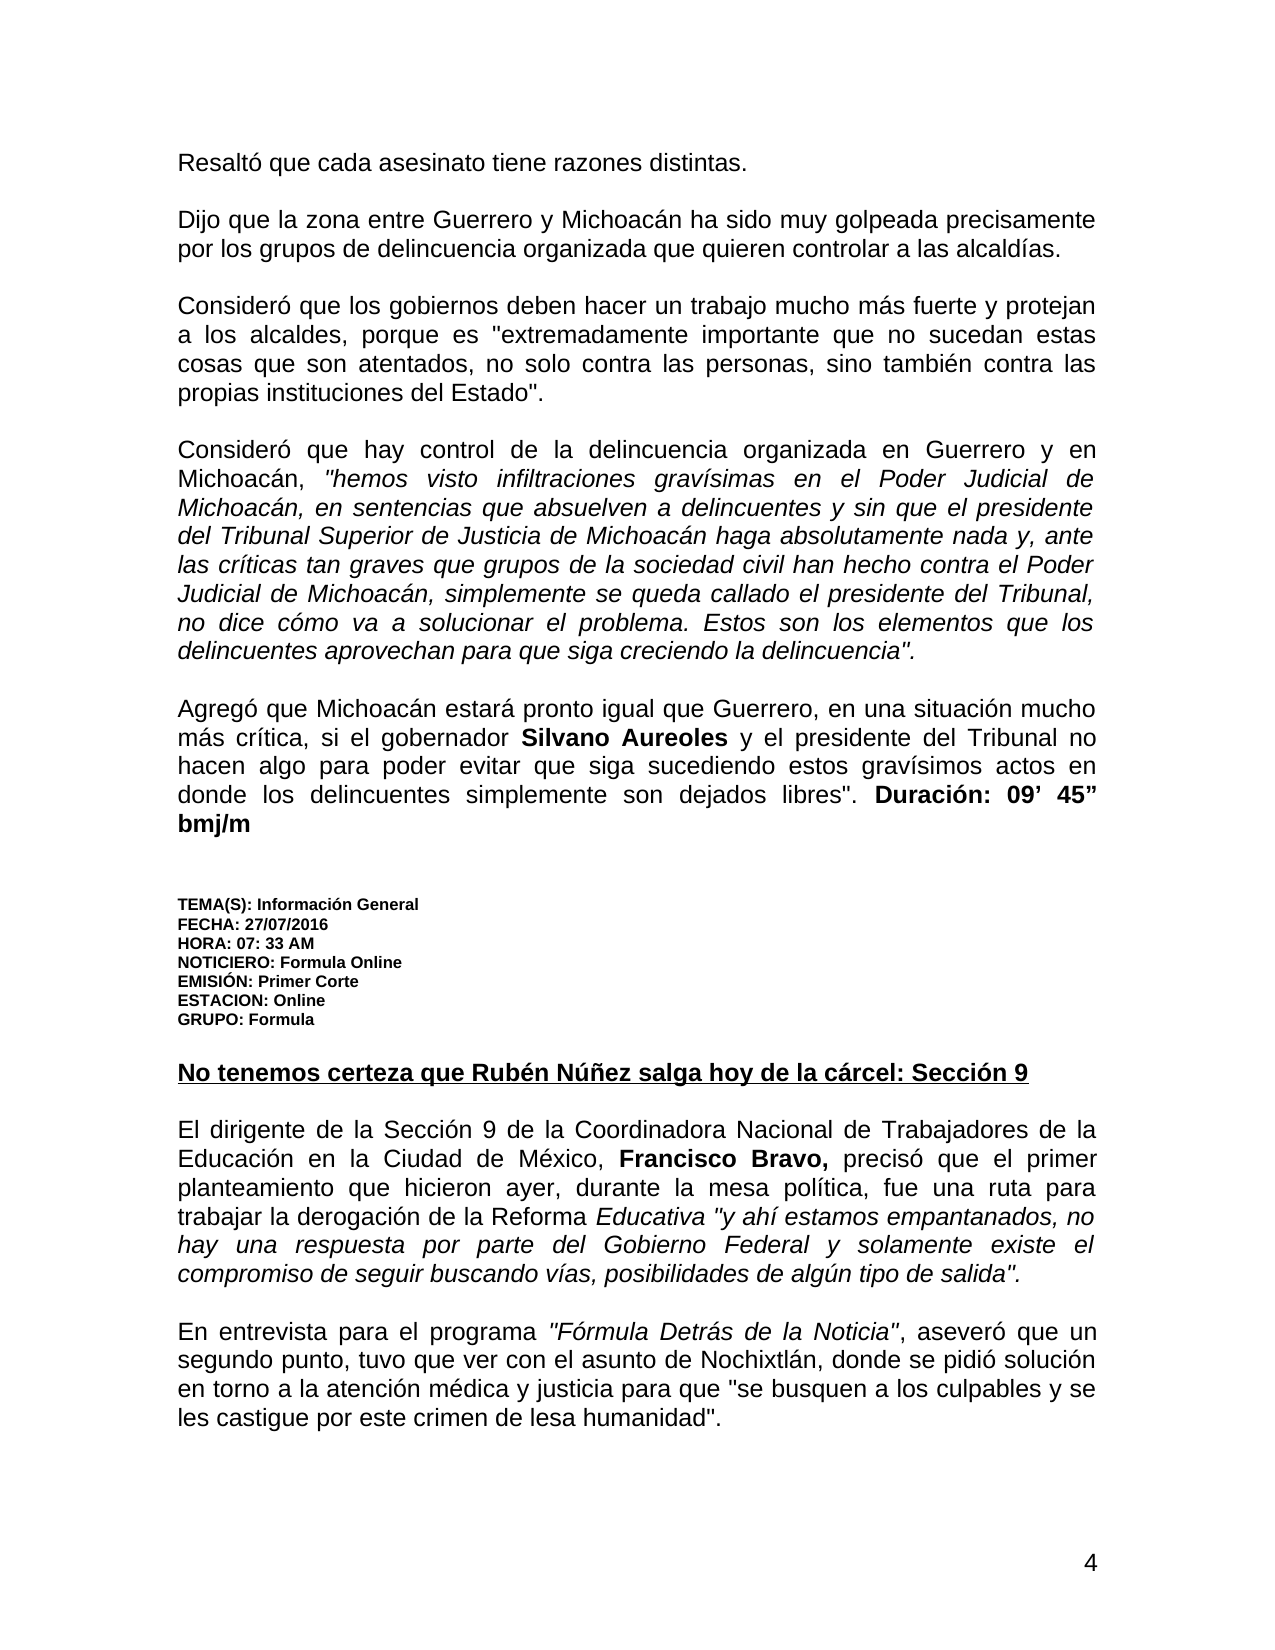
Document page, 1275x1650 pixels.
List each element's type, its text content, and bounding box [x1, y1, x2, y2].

text El dirigente de la Sección 9 de la Coordinadora Nacional de Trabajadores de la Educación en la Ciudad de México, Francisco Bravo, precisó que el primer planteamiento que hicieron ayer, durante la mesa política, fue una ruta para trabajar la derogación de la Reforma Educativa "y ahí estamos empantanados, no hay una respuesta por parte del Gobierno Federal y solamente existe el compromiso de seguir buscando vías, posibilidades de algún tipo de salida". [177, 1116, 1098, 1288]
text EMISIÓN: Primer Corte [177, 972, 1098, 991]
text HORA: 07: 33 AM [177, 933, 1098, 953]
text Consideró que hay control de la delincuencia organizada en Guerrero y en Michoacán, "hemos visto infiltraciones gravísimas en el Poder Judicial de Michoacán, en sentencias que absuelven a delincuentes y sin que el presidente del Tribunal Superior de Justicia de Michoacán haga absolutamente nada y, ante las críticas tan graves que grupos de la sociedad civil han hecho contra el Poder Judicial de Michoacán, simplemente se queda callado el presidente del Tribunal, no dice cómo va a solucionar el problema. Estos son los elementos que los delincuentes aprovechan para que siga creciendo la delincuencia". [177, 435, 1098, 665]
text Agregó que Michoacán estará pronto igual que Guerrero, en una situación mucho más crítica, si el gobernador Silvano Aureoles y el presidente del Tribunal no hacen algo para poder evitar que siga sucediendo estos gravísimos actos en donde los delincuentes simplemente son dejados libres". Duración: 09’ 45” bmj/m [177, 694, 1098, 838]
text No tenemos certeza que Rubén Núñez salga hoy de la cárcel: Sección 9 [177, 1058, 1098, 1087]
text Consideró que los gobiernos deben hacer un trabajo mucho más fuerte y protejan a los alcaldes, porque es "extremadamente importante que no sucedan estas cosas que son atentados, no solo contra las personas, sino también contra las propias instituciones del Estado". [177, 291, 1098, 406]
text Resaltó que cada asesinato tiene razones distintas. [177, 148, 1098, 176]
text NOTICIERO: Formula Online [177, 953, 1098, 972]
text GRUPO: Formula [177, 1010, 1098, 1029]
text FECHA: 27/07/2016 [177, 914, 1098, 933]
text Dijo que la zona entre Guerrero y Michoacán ha sido muy golpeada precisamente por los grupos de delincuencia organizada que quieren controlar a las alcaldías. [177, 205, 1098, 263]
text ESTACION: Online [177, 991, 1098, 1010]
text En entrevista para el programa "Fórmula Detrás de la Noticia", aseveró que un segundo punto, tuvo que ver con el asunto de Nochixtlán, donde se pidió solución en torno a la atención médica y justicia para que "se busquen a los culpables y se les castigue por este crimen de lesa humanidad". [177, 1317, 1098, 1432]
text TEMA(S): Información General [177, 895, 1098, 914]
